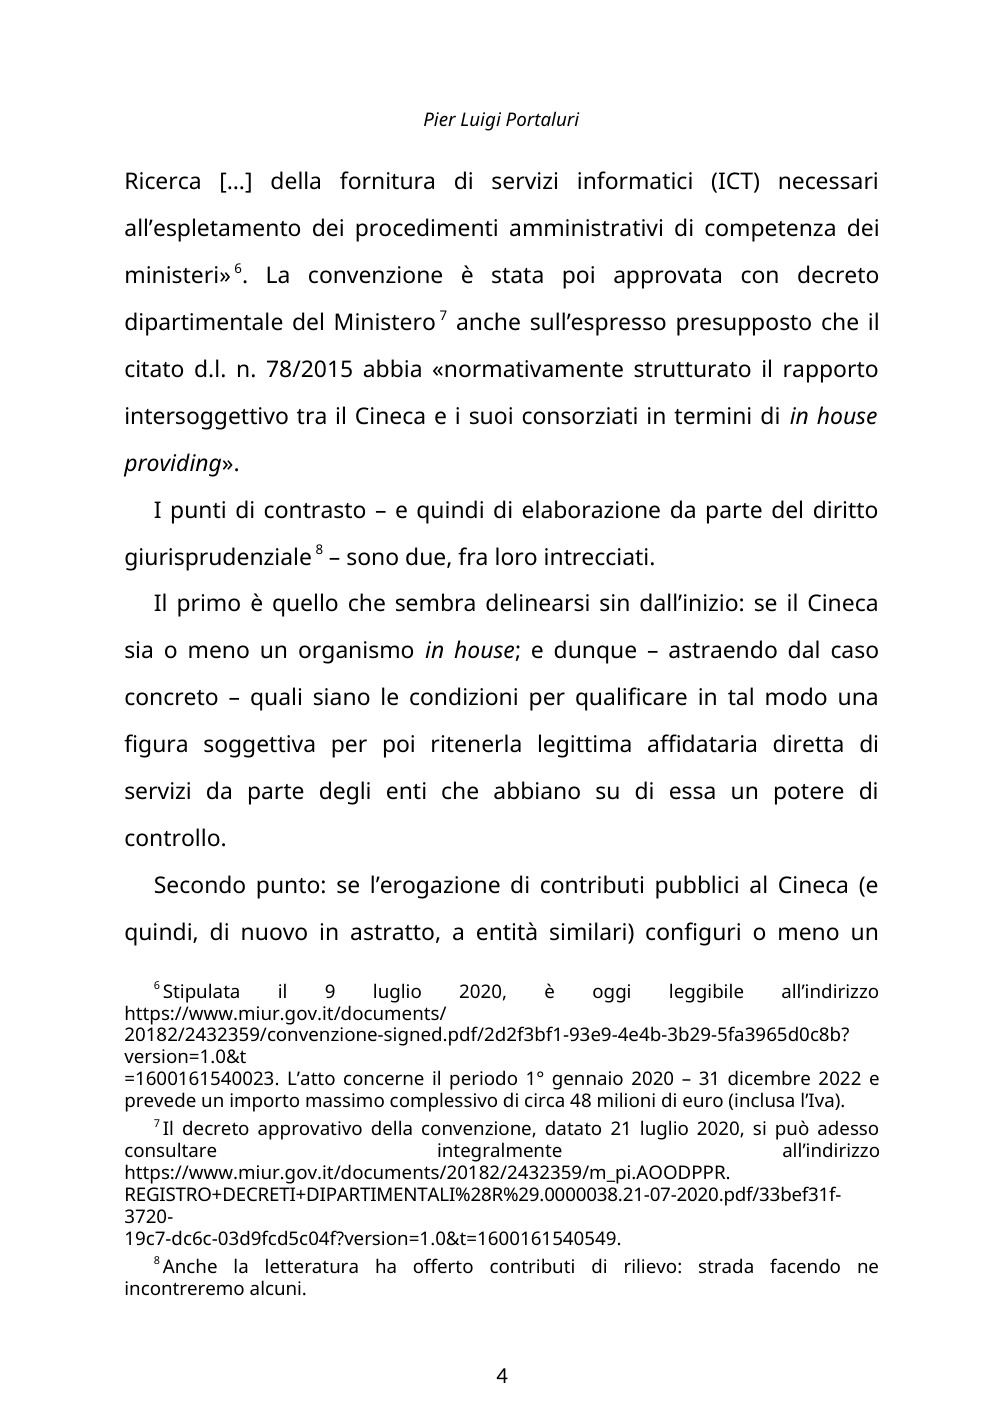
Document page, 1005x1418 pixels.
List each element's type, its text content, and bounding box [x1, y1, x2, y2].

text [124, 165, 880, 478]
text Il primo è quello che sembra delinearsi sin dall’inizio: se il Cineca sia o meno un organismo in house; e dunque – astraendo dal caso concreto – quali siano le condizioni per qualificare in tal modo una figura soggettiva per poi ritenerla legittima affidataria diretta di servizi da parte degli enti che abbiano su di essa un potere di controllo. [124, 587, 880, 853]
text I punti di contrasto – e quindi di elaborazione da parte del diritto giurisprudenziale – sono due, fra loro intrecciati. [124, 493, 880, 572]
text Secondo punto: se l’erogazione di contributi pubblici al Cineca (e quindi, di nuovo in astratto, a entità similari) configuri o meno un vieto aiuto di Stato ; ma questo è un profilo che a noi interessa solo indirettamente. [124, 868, 880, 947]
